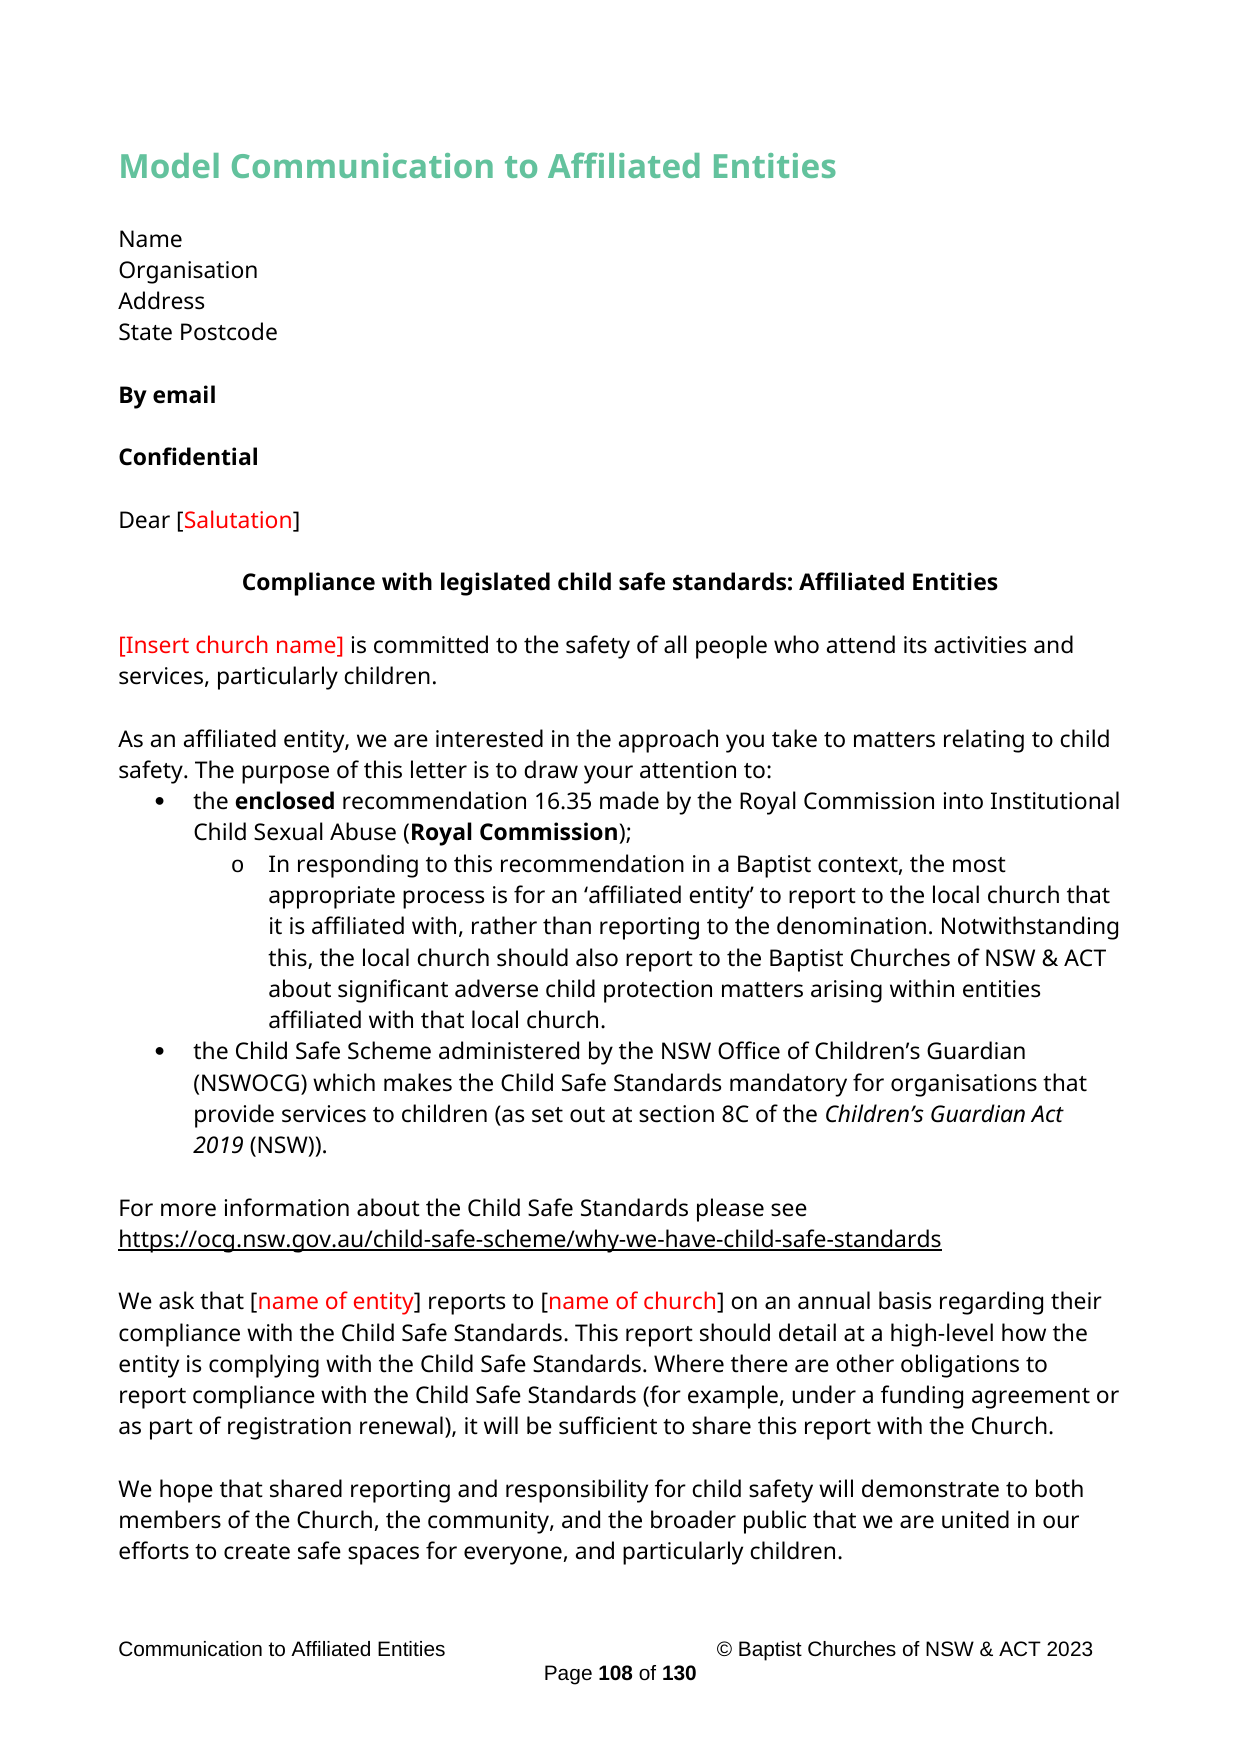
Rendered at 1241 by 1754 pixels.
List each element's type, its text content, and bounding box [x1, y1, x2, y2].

list We hope that shared reporting and responsibility for child safety will demonstrate to both members of the Church, the community, and the broader public that we are united in our efforts to create safe spaces for everyone, and particularly children. [118, 1473, 1122, 1566]
list the Child Safe Scheme administered by the NSW Office of Children’s Guardian (NSWOCG) which makes the Child Safe Standards mandatory for organisations that provide services to children (as set out at section 8C of the Children’s Guardian Act 2019 (NSW)). [156, 1035, 1122, 1160]
subtitle Model Communication to Affiliated Entities [118, 143, 1122, 188]
list [Insert church name] is committed to the safety of all people who attend its activities and services, particularly children. [118, 629, 1122, 691]
list As an affiliated entity, we are interested in the approach you take to matters relating to child safety. The purpose of this letter is to draw your attention to: [118, 723, 1122, 785]
text Confidential [118, 441, 1122, 473]
list the enclosed recommendation 16.35 made by the Royal Commission into Institutional Child Sexual Abuse (Royal Commission); [156, 785, 1122, 848]
list We ask that [name of entity] reports to [name of church] on an annual basis regarding their compliance with the Child Safe Standards. This report should detail at a high-level how the entity is complying with the Child Safe Standards. Where there are other obligations to report compliance with the Child Safe Standards (for example, under a funding agreement or as part of registration renewal), it will be sufficient to share this report with the Church. [118, 1285, 1122, 1441]
text Compliance with legislated child safe standards: Affiliated Entities [118, 566, 1122, 598]
text Organisation [118, 254, 1122, 285]
text Name [118, 223, 1122, 254]
text Address [118, 285, 1122, 316]
text By email [118, 379, 1122, 410]
text Dear [Salutation] [118, 504, 1122, 535]
text State Postcode [118, 316, 1122, 348]
list In responding to this recommendation in a Baptist context, the most appropriate process is for an ‘affiliated entity’ to report to the local church that it is affiliated with, rather than reporting to the denomination. Notwithstanding this, the local church should also report to the Baptist Churches of NSW & ACT about significant adverse child protection matters arising within entities affiliated with that local church. [231, 848, 1122, 1035]
list For more information about the Child Safe Standards please see https://ocg.nsw.gov.au/child-safe-scheme/why-we-have-child-safe-standards [118, 1191, 1122, 1254]
